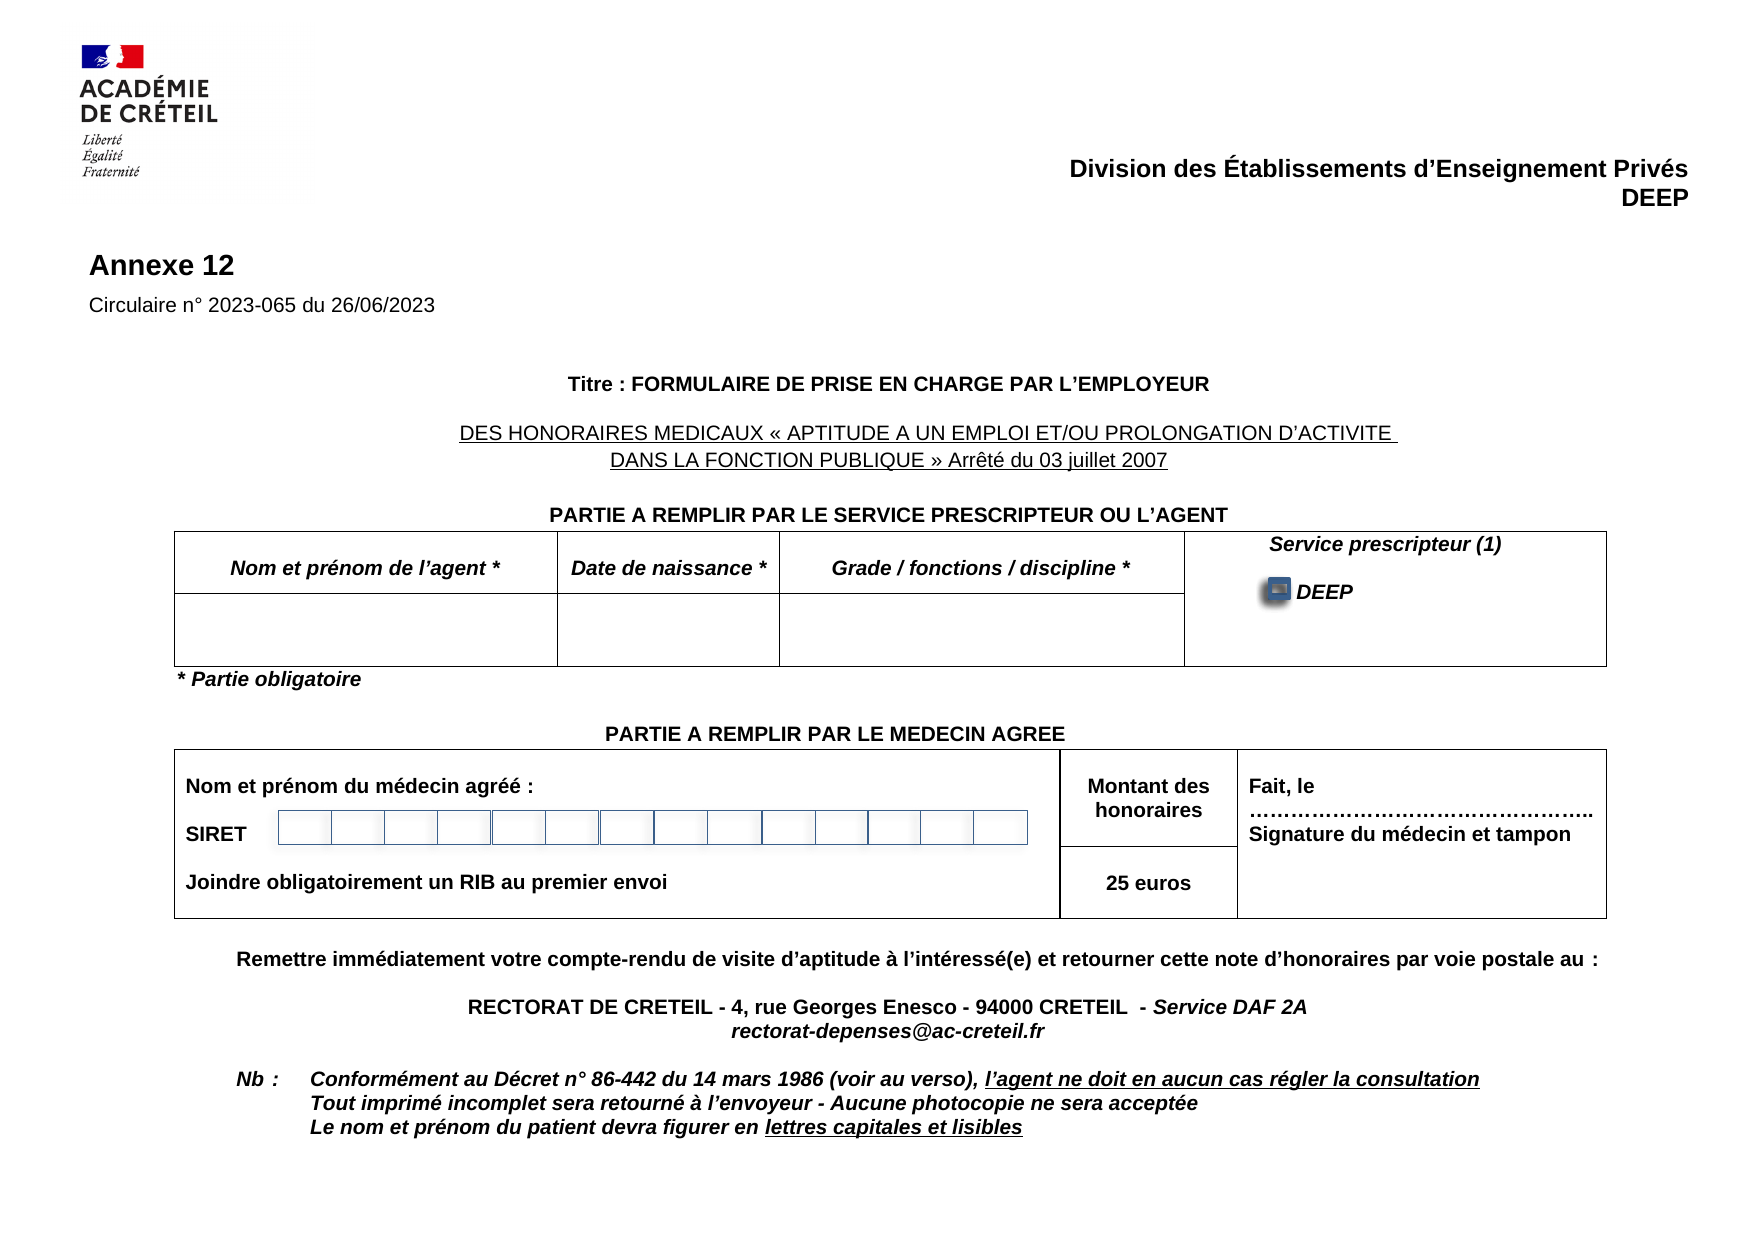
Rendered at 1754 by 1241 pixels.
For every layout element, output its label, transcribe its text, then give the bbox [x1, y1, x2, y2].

table_cell [558, 594, 779, 666]
table_header Montant des honoraires [1061, 750, 1237, 846]
text DANS LA FONCTION PUBLIQUE » Arrêté du 03 juillet 2007 [89, 448, 1689, 472]
text Nb : Conformément au Décret n° 86-442 du 14 mars 1986 (voir au verso), l’agent ne doit en aucun cas régler la consultation [89, 1067, 1689, 1091]
text DES HONORAIRES MEDICAUX « APTITUDE A UN EMPLOI ET/OU PROLONGATION D’ACTIVITE [89, 421, 1689, 444]
text * Partie obligatoire [177, 667, 1689, 691]
table_header Fait, le ………………………………………….. Signature du médecin et tampon [1238, 750, 1606, 918]
table_cell [780, 594, 1184, 666]
table_header Nom et prénom du médecin agréé : SIRET Joindre obligatoirement un RIB au premier envoi [175, 750, 1059, 918]
table_cell [175, 594, 557, 666]
text rectorat-depenses@ac-creteil.fr [89, 1019, 1689, 1043]
text Remettre immédiatement votre compte-rendu de visite d’aptitude à l’intéressé(e) et retourner cette note d’honoraires par voie postale au : [89, 946, 1689, 970]
text DEEP [89, 183, 1689, 212]
table_header Grade / fonctions / discipline * [780, 532, 1184, 593]
text Titre : FORMULAIRE DE PRISE EN CHARGE PAR L’EMPLOYEUR [89, 372, 1689, 396]
text Annexe 12 Circulaire n° 2023-065 du 26/06/2023 [89, 248, 1689, 317]
picture [60, 22, 316, 204]
text PARTIE A REMPLIR PAR LE MEDECIN AGREE [311, 722, 1689, 746]
table_header Nom et prénom de l’agent * [175, 532, 557, 593]
text Tout imprimé incomplet sera retourné à l’envoyeur - Aucune photocopie ne sera acceptée [89, 1091, 1689, 1114]
text Le nom et prénom du patient devra figurer en lettres capitales et lisibles [89, 1114, 1689, 1138]
text Division des Établissements d’Enseignement Privés [316, 154, 1689, 183]
text PARTIE A REMPLIR PAR LE SERVICE PRESCRIPTEUR OU L’AGENT [89, 503, 1689, 527]
table_header Service prescripteur (1) DEEP [1185, 532, 1606, 666]
table_header Date de naissance * [558, 532, 779, 593]
text RECTORAT DE CRETEIL - 4, rue Georges Enesco - 94000 CRETEIL - Service DAF 2A [89, 995, 1689, 1019]
table_cell 25 euros [1061, 847, 1237, 918]
